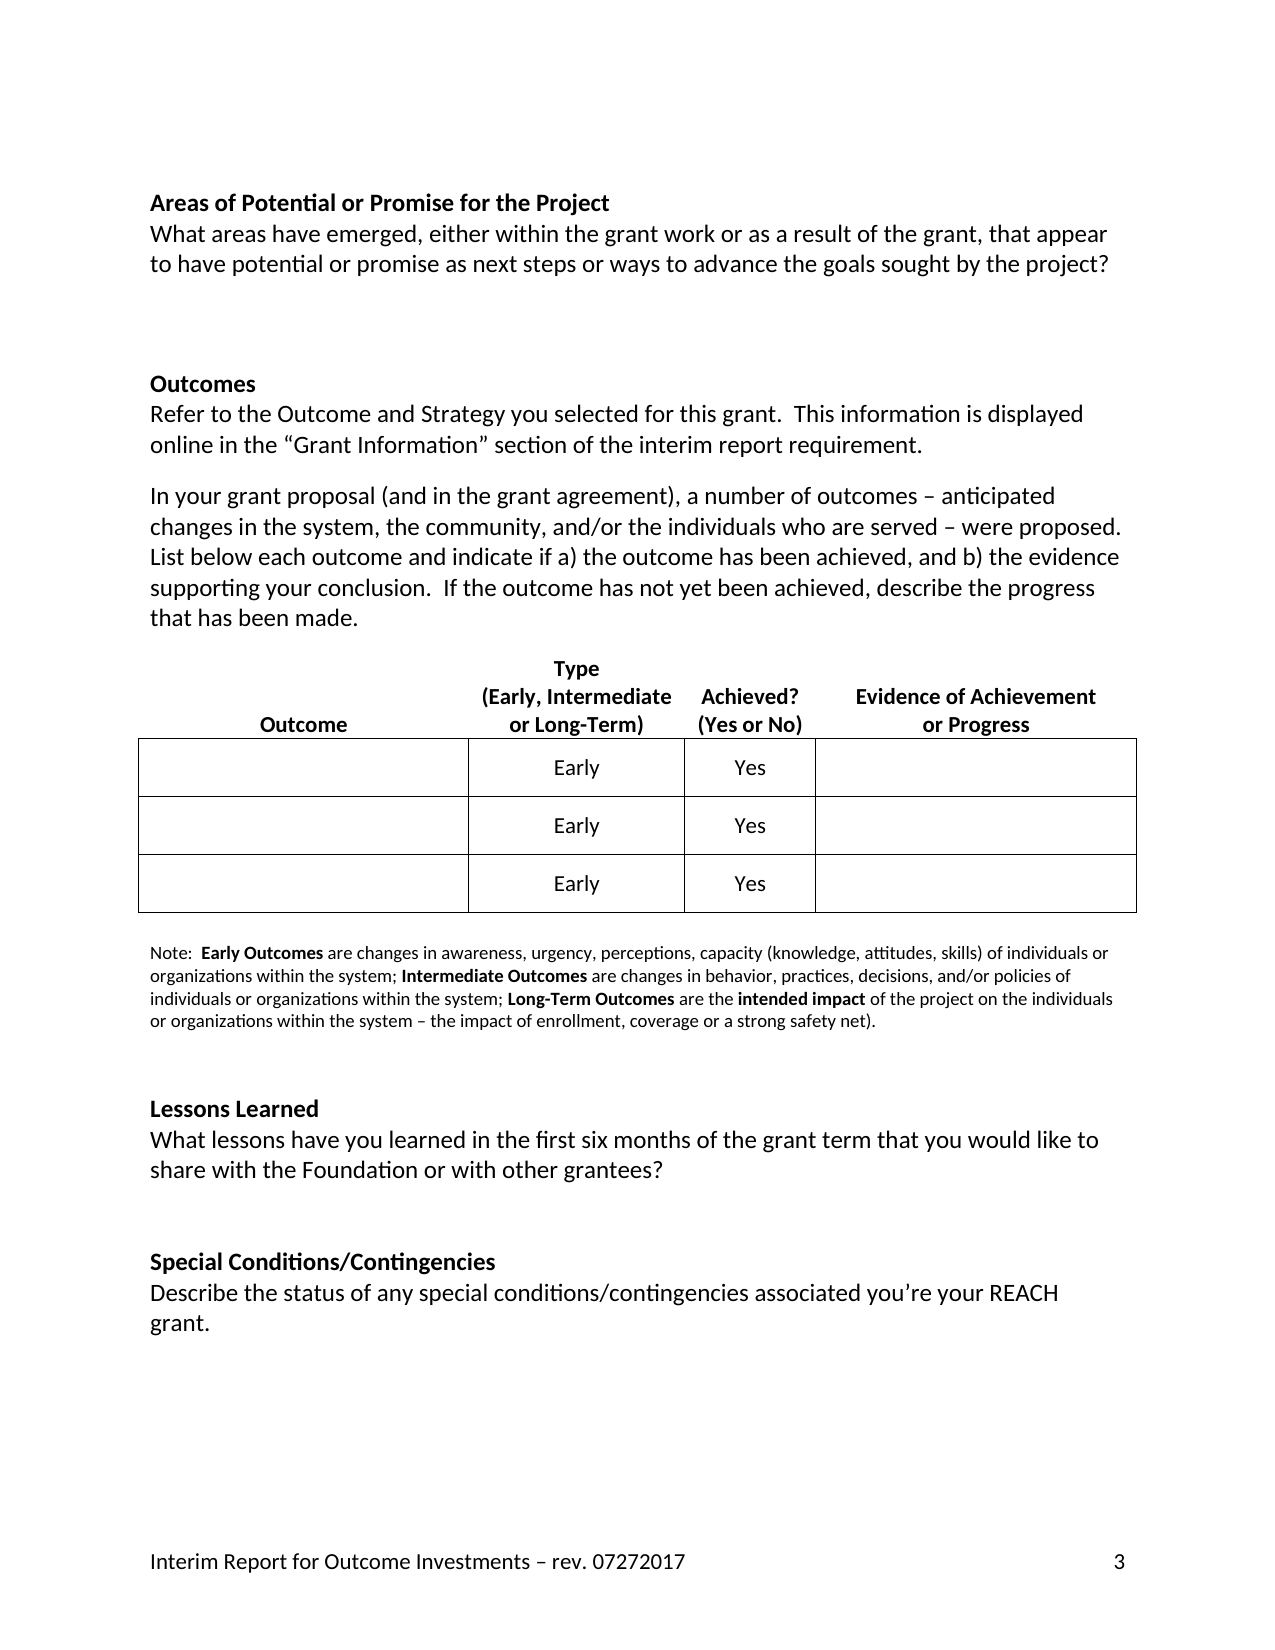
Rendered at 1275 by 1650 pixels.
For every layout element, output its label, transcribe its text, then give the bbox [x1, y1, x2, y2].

text Lessons Learned [150, 1093, 1125, 1124]
text Outcomes [150, 368, 1125, 399]
table_cell [139, 797, 468, 854]
table_cell [469, 797, 684, 854]
text In your grant proposal (and in the grant agreement), a number of outcomes – anticipated changes in the system, the community, and/or the individuals who are served – were proposed. List below each outcome and indicate if a) the outcome has been achieved, and b) the evidence supporting your conclusion. If the outcome has not yet been achieved, describe the progress that has been made. [150, 481, 1125, 633]
table_header Type (Early, Intermediate or Long-Term) [469, 654, 684, 738]
table_cell [139, 739, 468, 796]
text Special Conditions/Contingencies [150, 1246, 1125, 1277]
table_cell [469, 739, 684, 796]
table_cell [816, 797, 1136, 854]
table_header Achieved? (Yes or No) [684, 654, 816, 738]
table_cell [685, 797, 815, 854]
text What lessons have you learned in the first six months of the grant term that you would like to share with the Foundation or with other grantees? [150, 1124, 1125, 1185]
table_cell [685, 855, 815, 912]
table_cell [816, 739, 1136, 796]
text Note: Early Outcomes are changes in awareness, urgency, perceptions, capacity (knowledge, attitudes, skills) of individuals or organizations within the system; Intermediate Outcomes are changes in behavior, practices, decisions, and/or policies of individuals or organizations within the system; Long-Term Outcomes are the intended impact of the project on the individuals or organizations within the system – the impact of enrollment, coverage or a strong safety net). [150, 941, 1125, 1032]
text Describe the status of any special conditions/contingencies associated you’re your REACH grant. [150, 1277, 1125, 1338]
text Refer to the Outcome and Strategy you selected for this grant. This information is displayed online in the “Grant Information” section of the interim report requirement. [150, 399, 1125, 460]
table_cell [139, 855, 468, 912]
table_header Evidence of Achievement or Progress [816, 654, 1136, 738]
table_cell [469, 855, 684, 912]
table_cell [685, 739, 815, 796]
table_header Outcome [139, 654, 469, 738]
text Areas of Potential or Promise for the Project [150, 187, 1125, 218]
text What areas have emerged, either within the grant work or as a result of the grant, that appear to have potential or promise as next steps or ways to advance the goals sought by the project? [150, 218, 1125, 279]
table_cell [816, 855, 1136, 912]
